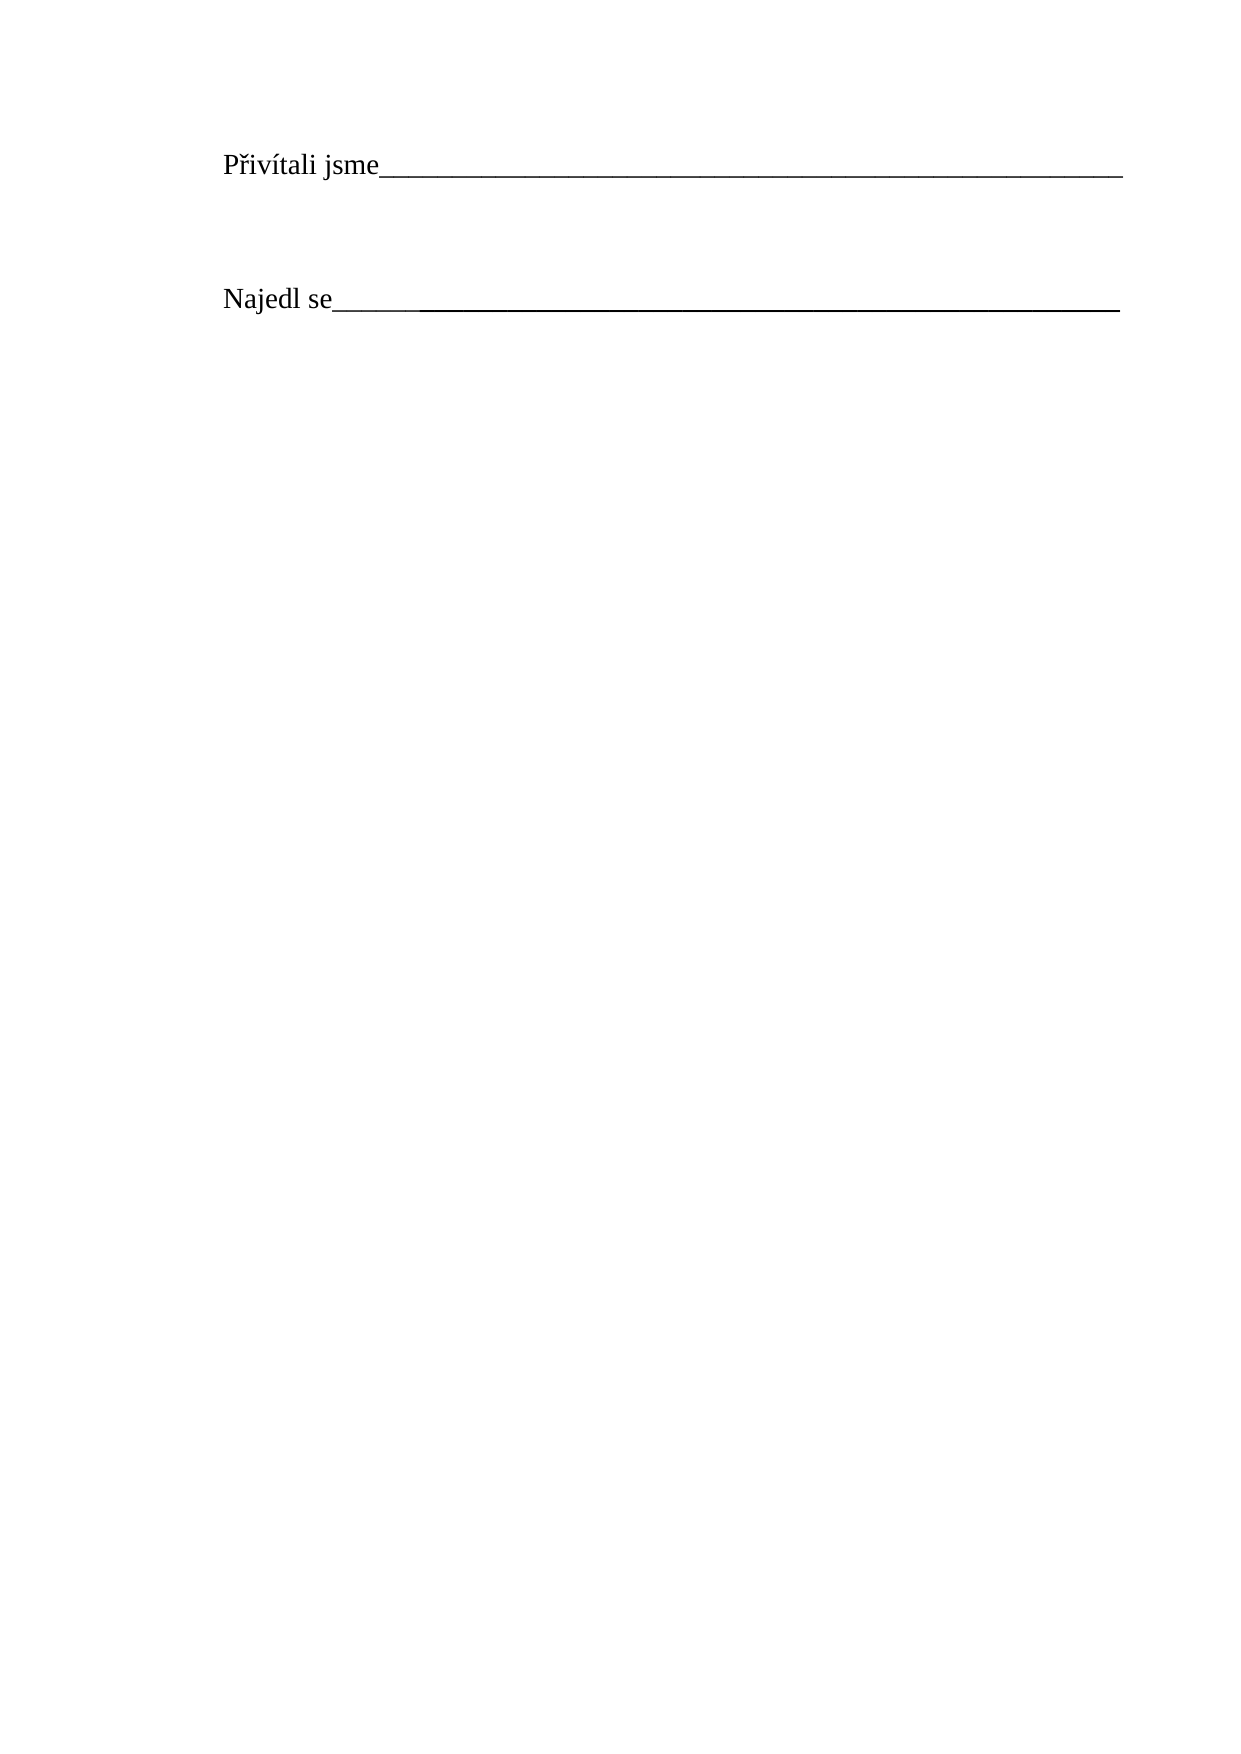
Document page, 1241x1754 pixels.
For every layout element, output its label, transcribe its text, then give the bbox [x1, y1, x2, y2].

text Najedl se______________________________________________________ [135, 281, 1146, 315]
text Přivítali jsme___________________________________________________ [223, 147, 1146, 181]
